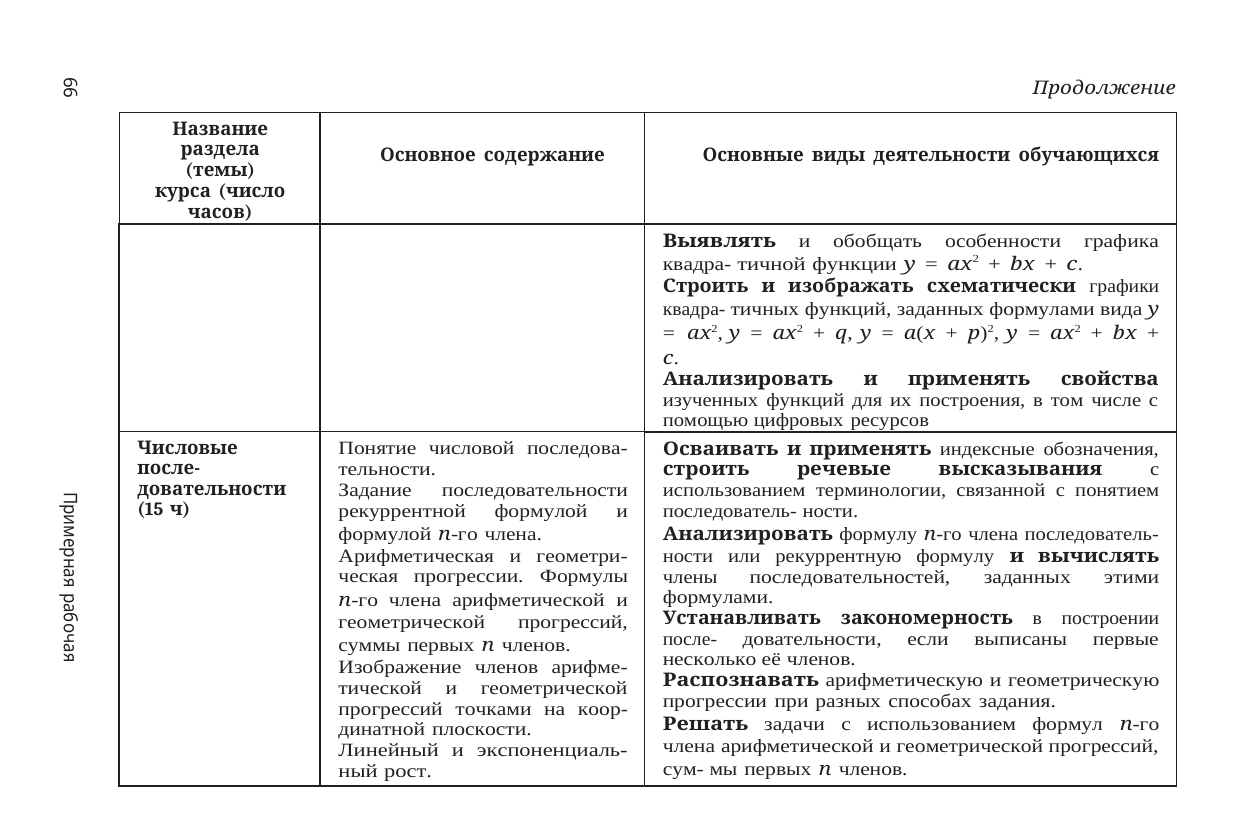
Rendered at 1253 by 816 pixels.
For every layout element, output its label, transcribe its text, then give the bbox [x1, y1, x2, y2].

table_cell Выявлять и обобщать особенности графика квадра- тичной функции y = ax2 + bx + c. Строить и изображать схематически графики квадра- тичных функций, заданных формулами вида y = ax2, y = ax2 + q, y = a(x + p)2, y = ax2 + bx + c. Анализировать и применять свойства изученных функций для их построения, в том числе с помощью цифровых ресурсов [645, 225, 1176, 431]
table_header Название раздела (темы) курса (число часов) [120, 113, 319, 223]
text Продолжение [106, 74, 1176, 99]
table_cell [120, 432, 319, 785]
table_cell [321, 432, 644, 785]
table_header Основное содержание [321, 113, 644, 223]
table_cell [120, 225, 319, 431]
table_header Основные виды деятельности обучающихся [645, 113, 1176, 223]
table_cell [645, 433, 1176, 785]
table_cell [321, 225, 644, 431]
